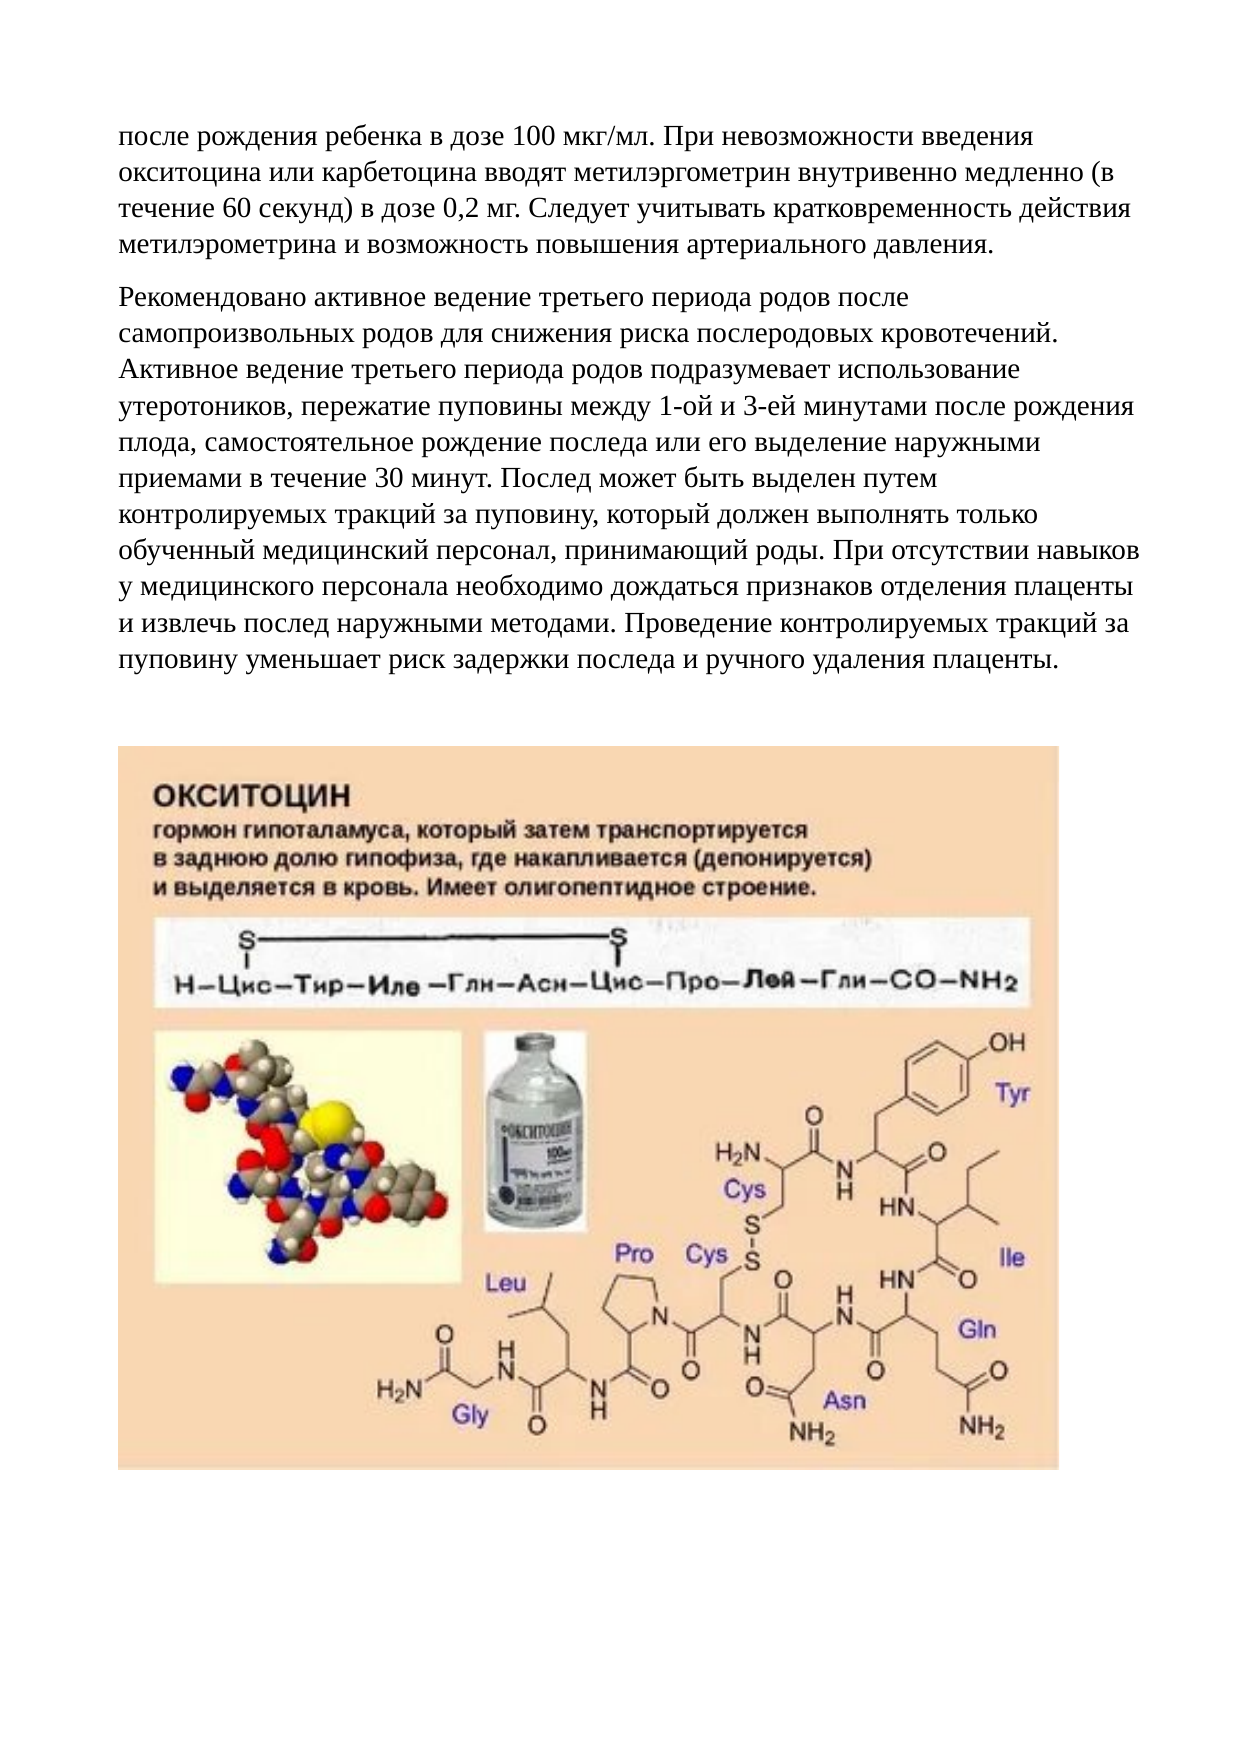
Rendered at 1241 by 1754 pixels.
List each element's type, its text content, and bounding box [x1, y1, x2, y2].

picture [118, 746, 1060, 1470]
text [118, 118, 1152, 260]
text Рекомендовано активное ведение третьего периода родов после самопроизвольных родов для снижения риска послеродовых кровотечений. Активное ведение третьего периода родов подразумевает использование утеротоников, пережатие пуповины между 1-ой и 3-ей минутами после рождения плода, самостоятельное рождение последа или его выделение наружными приемами в течение 30 минут. Послед может быть выделен путем контролируемых тракций за пуповину, который должен выполнять только обученный медицинский персонал, принимающий роды. При отсутствии навыков у медицинского персонала необходимо дождаться признаков отделения плаценты и извлечь послед наружными методами. Проведение контролируемых тракций за пуповину уменьшает риск задержки последа и ручного удаления плаценты. [118, 279, 1152, 674]
